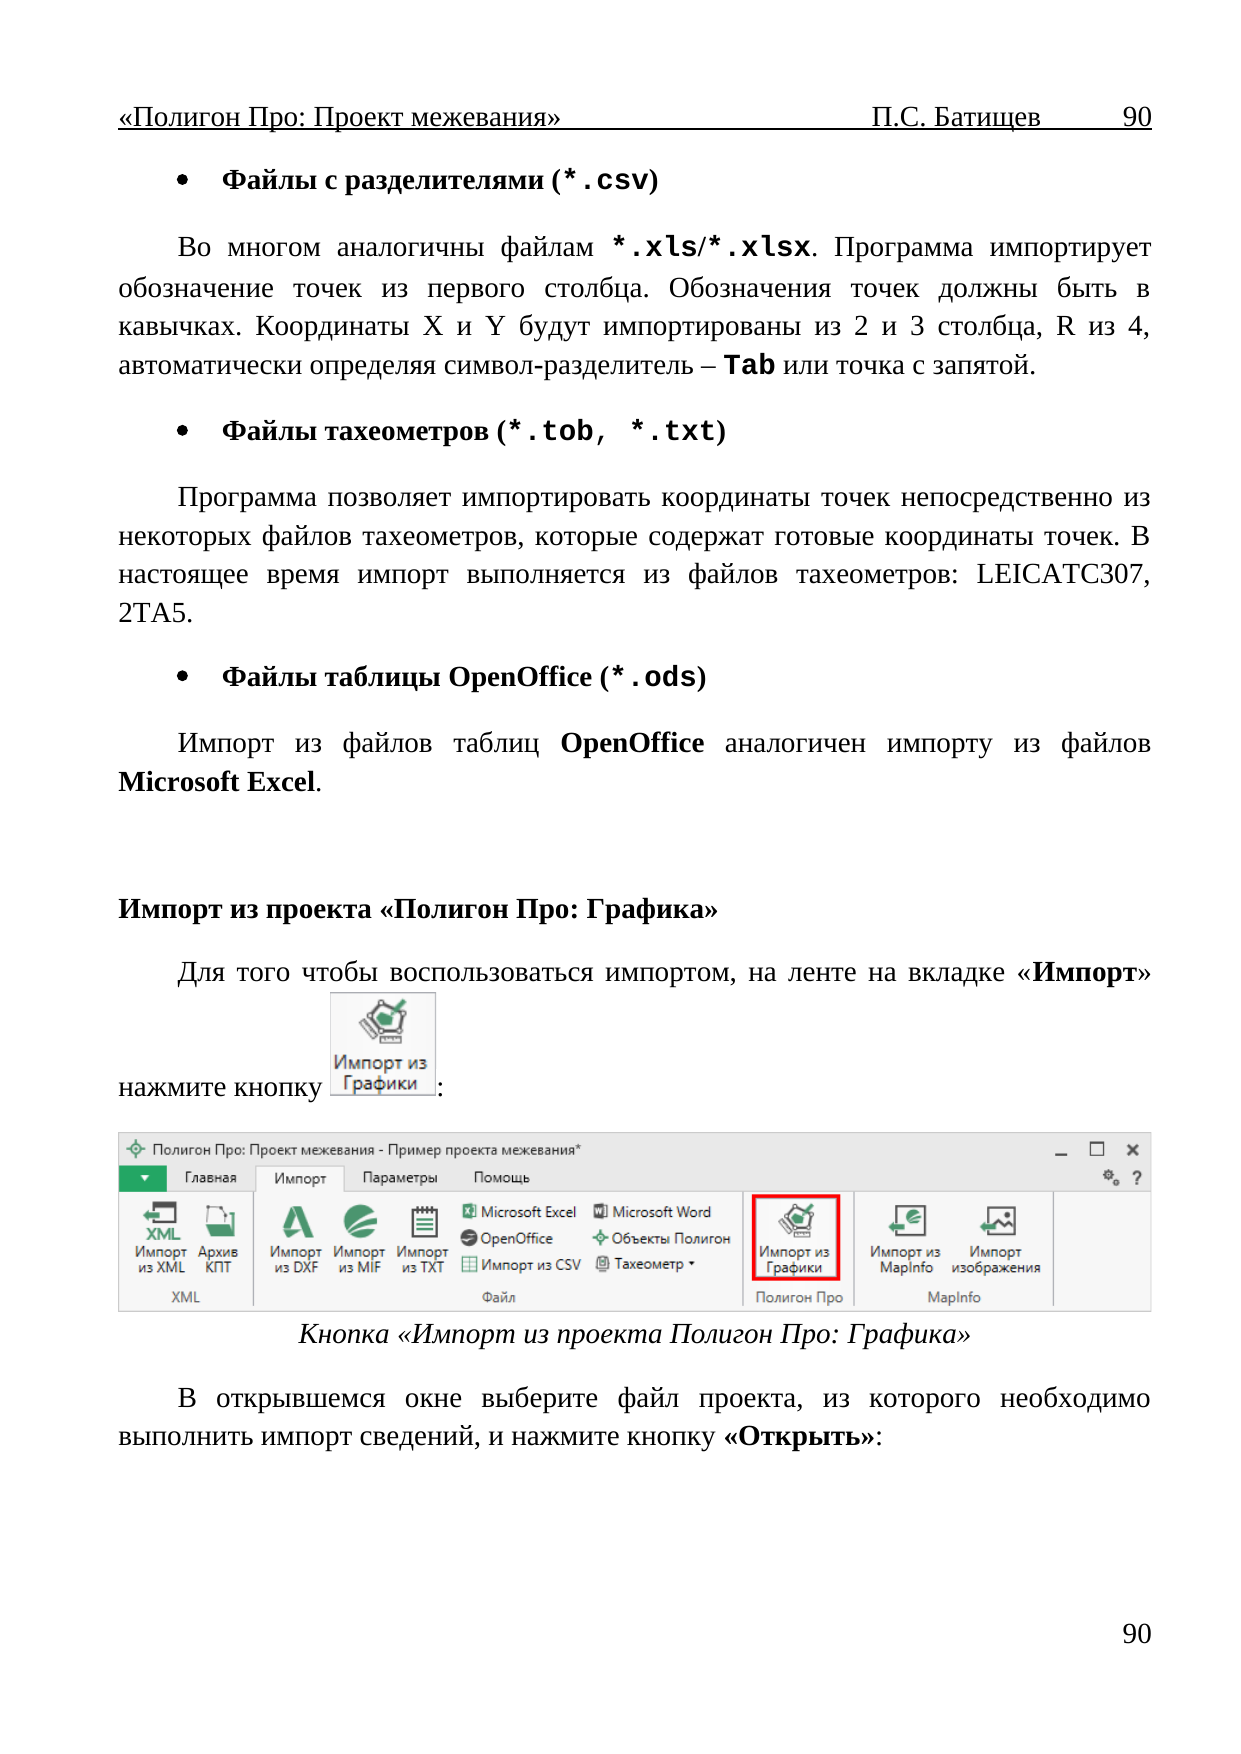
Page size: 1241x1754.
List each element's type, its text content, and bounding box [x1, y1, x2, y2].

list Файлы таблицы OpenOffice (*.ods) [118, 659, 1152, 695]
text В открывшемся окне выберите файл проекта, из которого необходимо выполнить импорт сведений, и нажмите кнопку «Открыть»: [118, 1380, 1152, 1452]
text Во многом аналогичны файлам *.xls/*.xlsx. Программа импортирует обозначение точек из первого столбца. Обозначения точек должны быть в кавычках. Координаты X и Y будут импортированы из 2 и 3 столбца, R из 4, автоматически определяя символ-разделитель – Tab или точка с запятой. [118, 342, 1152, 383]
picture [118, 1132, 1152, 1312]
picture [330, 992, 437, 1096]
text Для того чтобы воспользоваться импортом, на ленте на вкладке «Импорт» нажмите кнопку : [118, 954, 1152, 1102]
text Во многом аналогичны файлам *.xls/*.xlsx. Программа импортирует обозначение точек из первого столбца. Обозначения точек должны быть в кавычках. Координаты X и Y будут импортированы из 2 и 3 столбца, R из 4, автоматически определяя символ-разделитель – Tab или точка с запятой. [118, 229, 1152, 270]
text Импорт из файлов таблиц OpenOffice аналогичен импорту из файлов Microsoft Excel. [118, 725, 1152, 797]
text Кнопка «Импорт из проекта Полигон Про: Графика» [118, 1312, 1152, 1350]
list Файлы тахеометров (*.tob, *.txt) [118, 413, 1152, 449]
subtitle Импорт из проекта «Полигон Про: Графика» [118, 891, 1152, 924]
text Программа позволяет импортировать координаты точек непосредственно из некоторых файлов тахеометров, которые содержат готовые координаты точек. В настоящее время импорт выполняется из файлов тахеометров: LEICATC307, 2TA5. [118, 479, 1152, 518]
text Программа позволяет импортировать координаты точек непосредственно из некоторых файлов тахеометров, которые содержат готовые координаты точек. В настоящее время импорт выполняется из файлов тахеометров: LEICATC307, 2TA5. [118, 590, 1152, 629]
list Файлы с разделителями (*.csv) [118, 162, 1152, 198]
